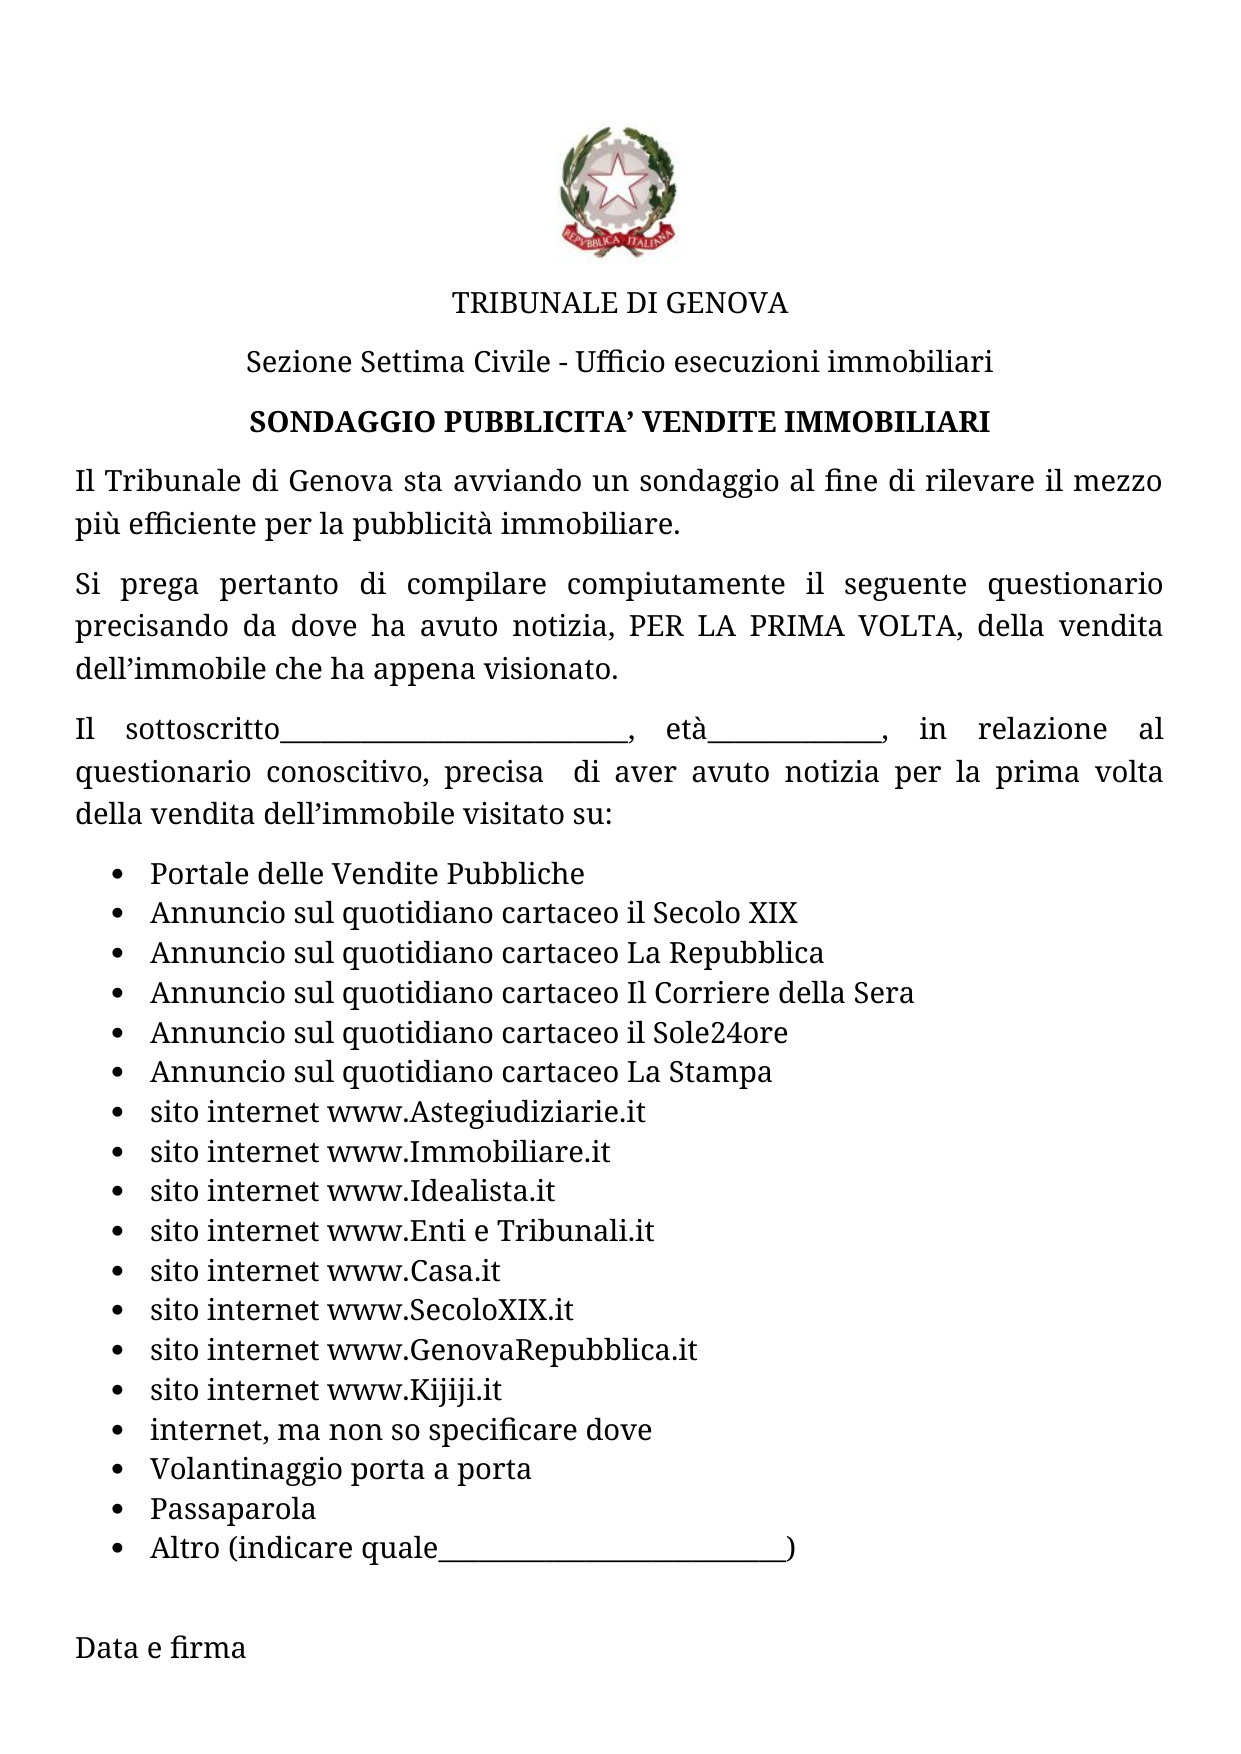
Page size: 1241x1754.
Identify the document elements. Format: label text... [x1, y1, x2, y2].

list sito internet www.SecoloXIX.it [112, 1290, 1165, 1329]
text TRIBUNALE DI GENOVA [75, 282, 1165, 322]
list Passaparola [112, 1488, 1165, 1528]
text Sezione Settima Civile - Ufficio esecuzioni immobiliari [75, 342, 1165, 381]
list sito internet www.GenovaRepubblica.it [112, 1329, 1165, 1369]
text Il sottoscritto__________________________, età_____________, in relazione al questionario conoscitivo, precisa di aver avuto notizia per la prima volta della vendita dell’immobile visitato su: [75, 708, 1165, 833]
text SONDAGGIO PUBBLICITA’ VENDITE IMMOBILIARI [75, 401, 1165, 441]
list sito internet www.Kijiji.it [112, 1369, 1165, 1409]
text Il Tribunale di Genova sta avviando un sondaggio al fine di rilevare il mezzo più efficiente per la pubblicità immobiliare. [75, 461, 1165, 543]
list Annuncio sul quotidiano cartaceo Il Corriere della Sera [112, 972, 1165, 1012]
list sito internet www.Immobiliare.it [112, 1131, 1165, 1171]
list sito internet www.Enti e Tribunali.it [112, 1210, 1165, 1250]
list sito internet www.Astegiudiziarie.it [112, 1091, 1165, 1131]
text Data e firma [75, 1627, 1165, 1667]
list Portale delle Vendite Pubbliche [112, 853, 1165, 893]
list Volantinaggio porta a porta [112, 1448, 1165, 1488]
picture [556, 121, 684, 264]
list internet, ma non so specificare dove [112, 1409, 1165, 1448]
list sito internet www.Casa.it [112, 1250, 1165, 1290]
list Altro (indicare quale__________________________) [112, 1528, 1165, 1567]
list Annuncio sul quotidiano cartaceo il Sole24ore [112, 1012, 1165, 1052]
list sito internet www.Idealista.it [112, 1171, 1165, 1210]
list Annuncio sul quotidiano cartaceo La Stampa [112, 1052, 1165, 1091]
list Annuncio sul quotidiano cartaceo il Secolo XIX [112, 893, 1165, 932]
list Annuncio sul quotidiano cartaceo La Repubblica [112, 932, 1165, 972]
text Si prega pertanto di compilare compiutamente il seguente questionario precisando da dove ha avuto notizia, PER LA PRIMA VOLTA, della vendita dell’immobile che ha appena visionato. [75, 563, 1165, 688]
